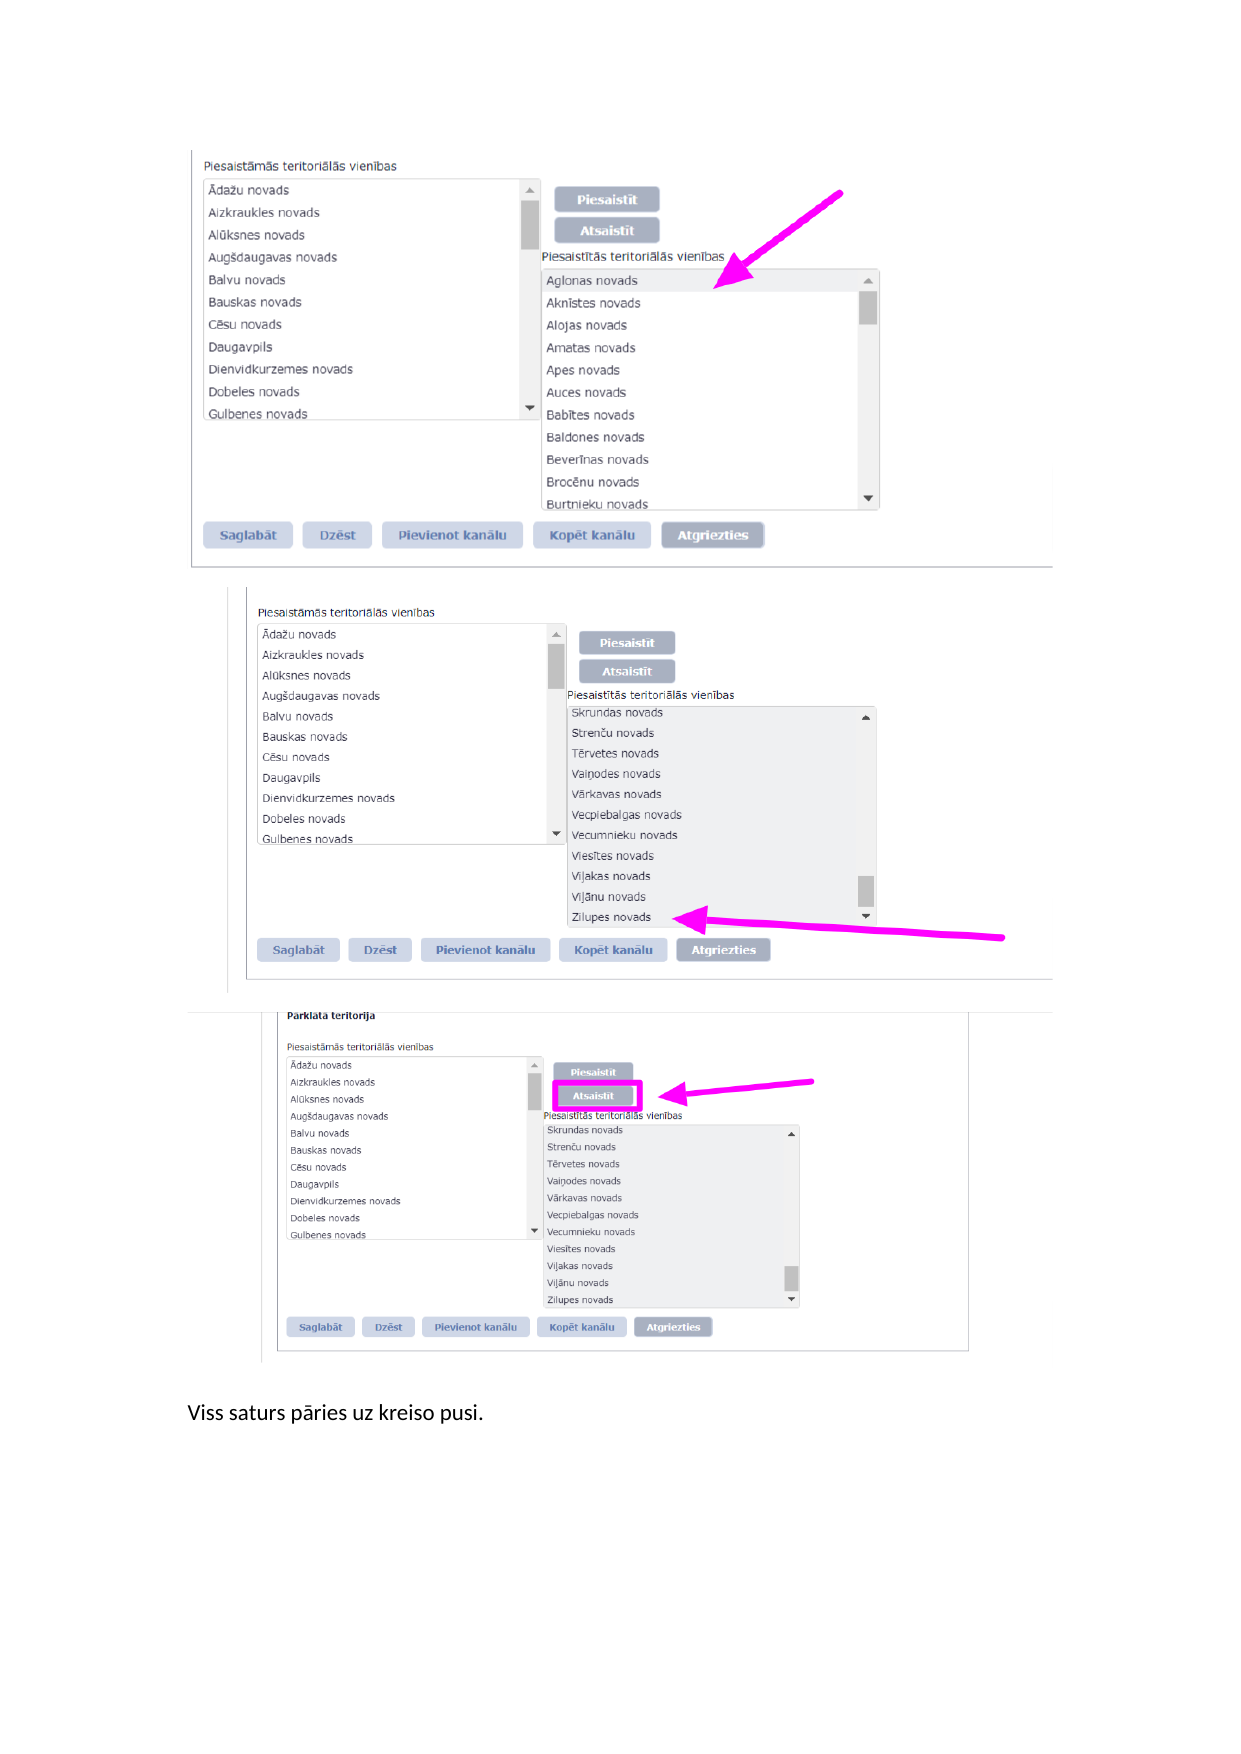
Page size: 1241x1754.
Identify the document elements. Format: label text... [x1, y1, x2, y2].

picture [187, 1012, 1053, 1379]
picture [187, 150, 1053, 569]
picture [187, 587, 1053, 994]
text Viss saturs pāries uz kreiso pusi. [187, 1398, 1053, 1426]
